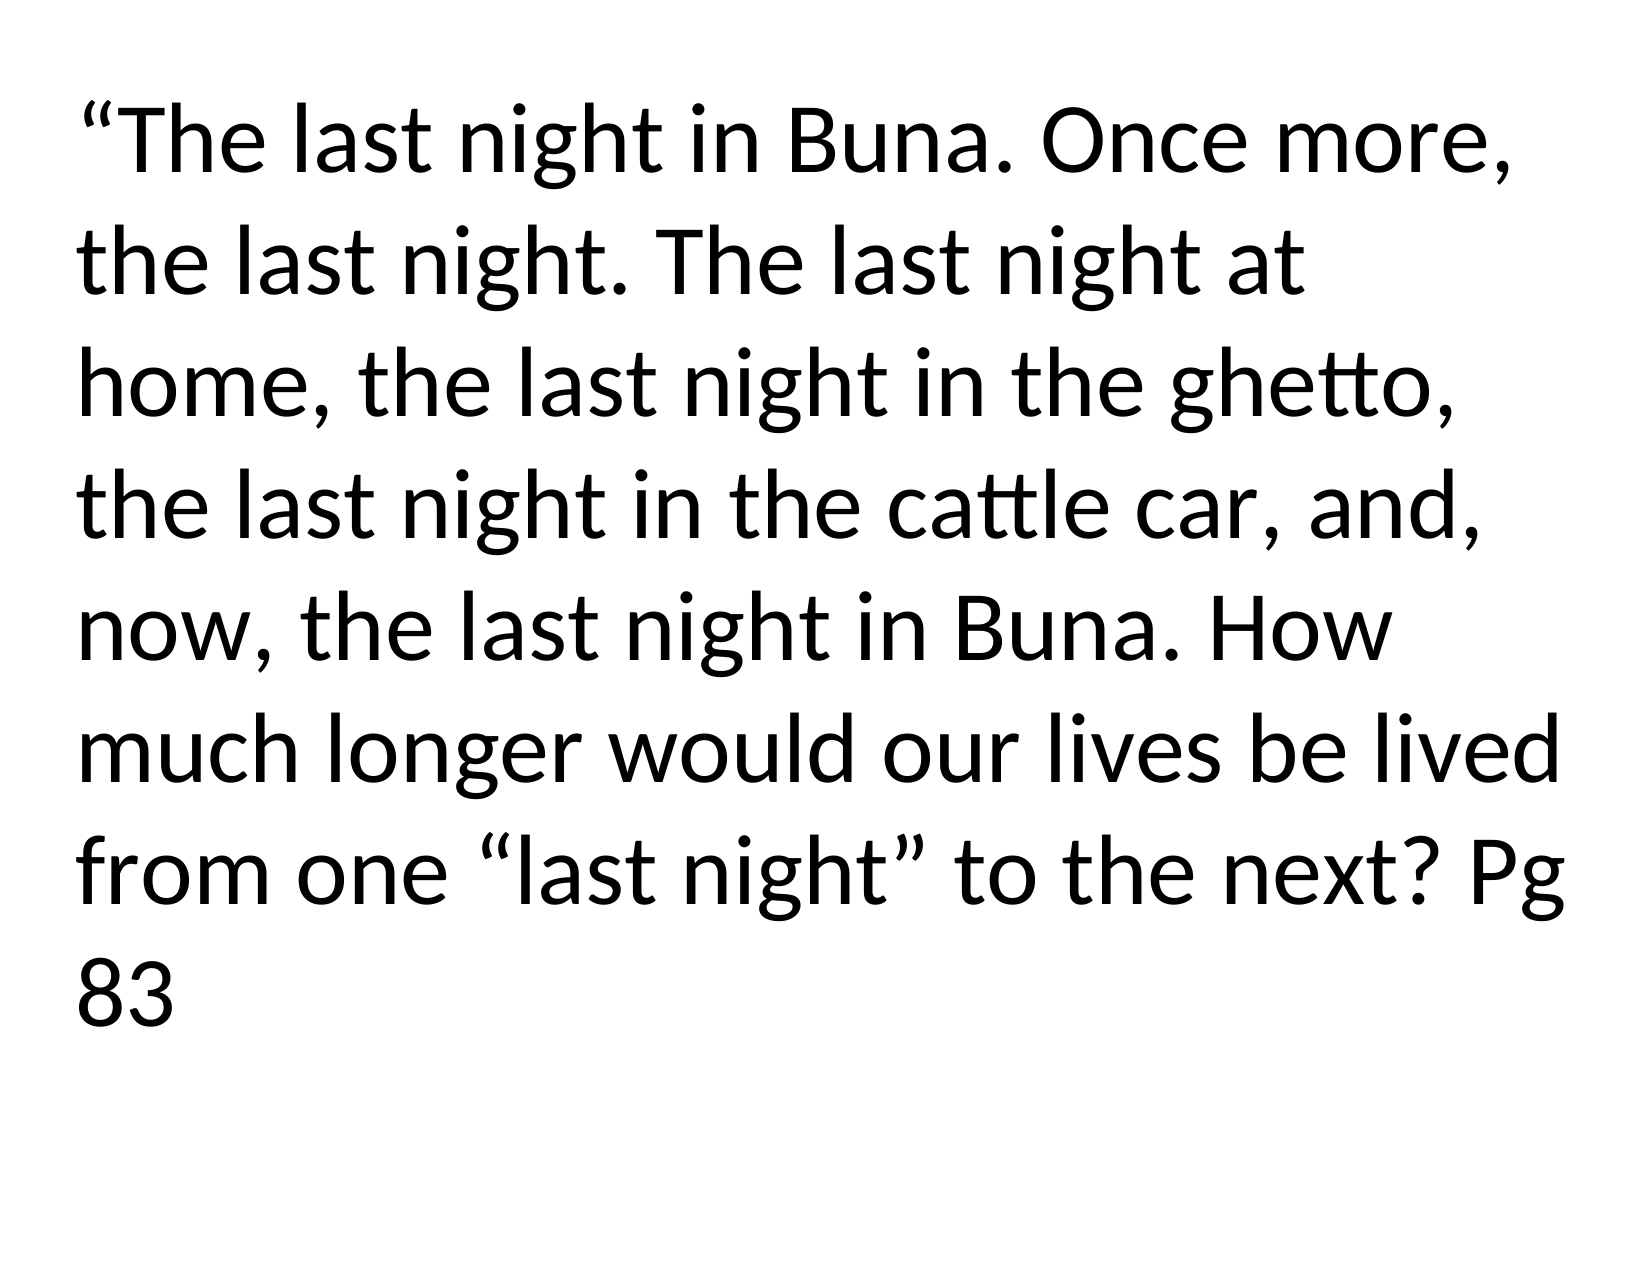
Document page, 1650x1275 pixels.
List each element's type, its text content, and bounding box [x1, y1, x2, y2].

text “The last night in Buna. Once more, the last night. The last night at home, the last night in the ghetto, the last night in the cattle car, and, now, the last night in Buna. How much longer would our lives be lived from one “last night” to the next? Pg 83 [75, 75, 1575, 1052]
